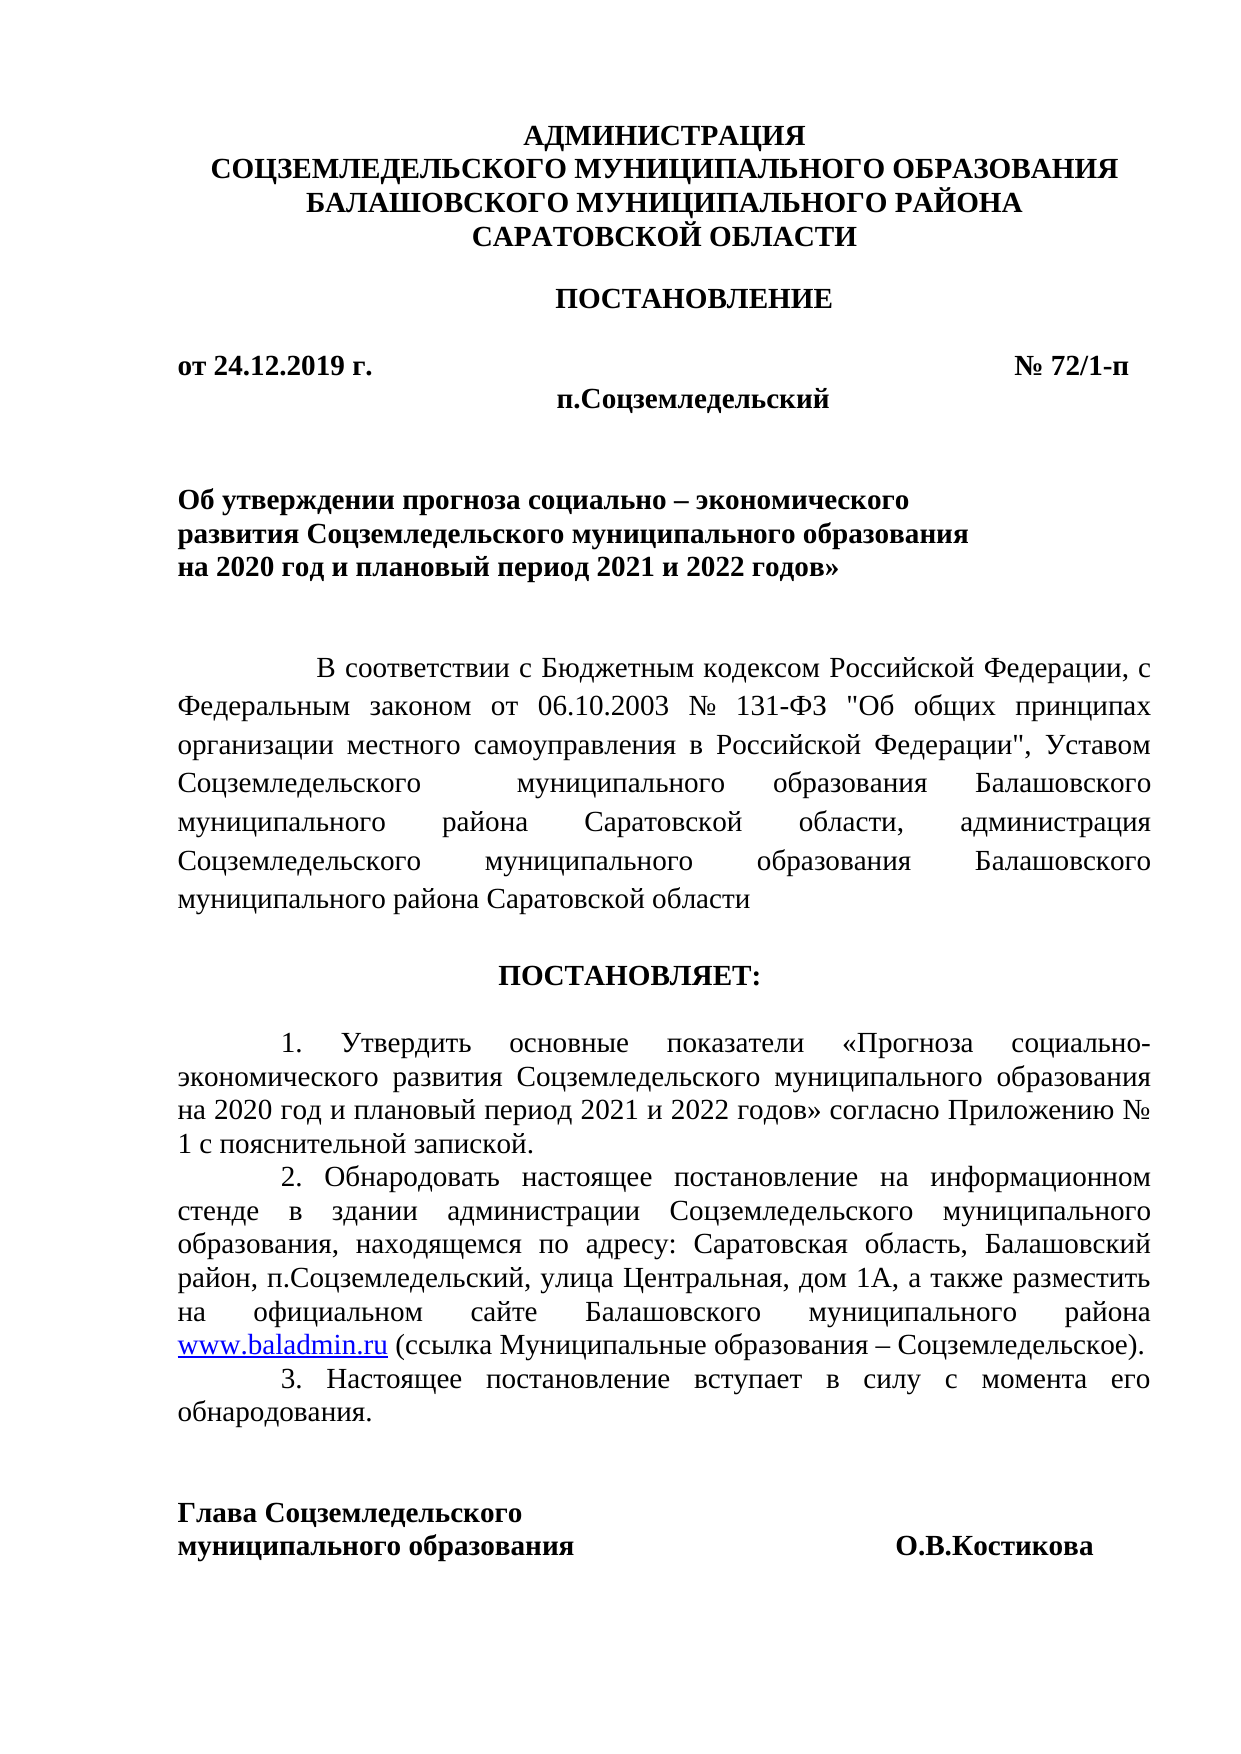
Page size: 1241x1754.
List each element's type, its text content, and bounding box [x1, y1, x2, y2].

text В соответствии с Бюджетным кодексом Российской Федерации, с Федеральным законом от 06.10.2003 № 131-ФЗ "Об общих принципах организации местного самоуправления в Российской Федерации", Уставом Соцземледельского муниципального образования Балашовского муниципального района Саратовской области, администрация Соцземледельского муниципального образования Балашовского муниципального района Саратовской области [177, 650, 1152, 915]
text Глава Соцземледельского [177, 1495, 1152, 1528]
text ПОСТАНОВЛЯЕТ: [177, 958, 1152, 992]
text развития Соцземледельского муниципального образования [177, 516, 1152, 549]
text п.Соцземледельский [177, 382, 1152, 415]
text от 24.12.2019 г. № 72/1-п [177, 314, 1152, 382]
text муниципального образования О.В.Костикова [177, 1528, 1152, 1562]
text Об утверждении прогноза социально – экономического [177, 482, 1152, 516]
text 1. Утвердить основные показатели «Прогноза социально-экономического развития Соцземледельского муниципального образования на 2020 год и плановый период 2021 и 2022 годов» согласно Приложению № 1 с пояснительной запиской. [177, 1025, 1152, 1159]
text 2. Обнародовать настоящее постановление на информационном стенде в здании администрации Соцземледельского муниципального образования, находящемся по адресу: Саратовская область, Балашовский район, п.Соцземледельский, улица Центральная, дом 1А, а также разместить на официальном сайте Балашовского муниципального района www.baladmin.ru (ссылка Муниципальные образования – Соцземледельское). [177, 1159, 1152, 1361]
text 3. Настоящее постановление вступает в силу с момента его обнародования. [177, 1361, 1152, 1428]
text на 2020 год и плановый период 2021 и 2022 годов» [177, 549, 1152, 583]
text АДМИНИСТРАЦИЯ СОЦЗЕМЛЕДЕЛЬСКОГО МУНИЦИПАЛЬНОГО ОБРАЗОВАНИЯ БАЛАШОВСКОГО МУНИЦИПАЛЬНОГО РАЙОНА САРАТОВСКОЙ ОБЛАСТИ [177, 118, 1152, 252]
text ПОСТАНОВЛЕНИЕ [177, 281, 1152, 314]
